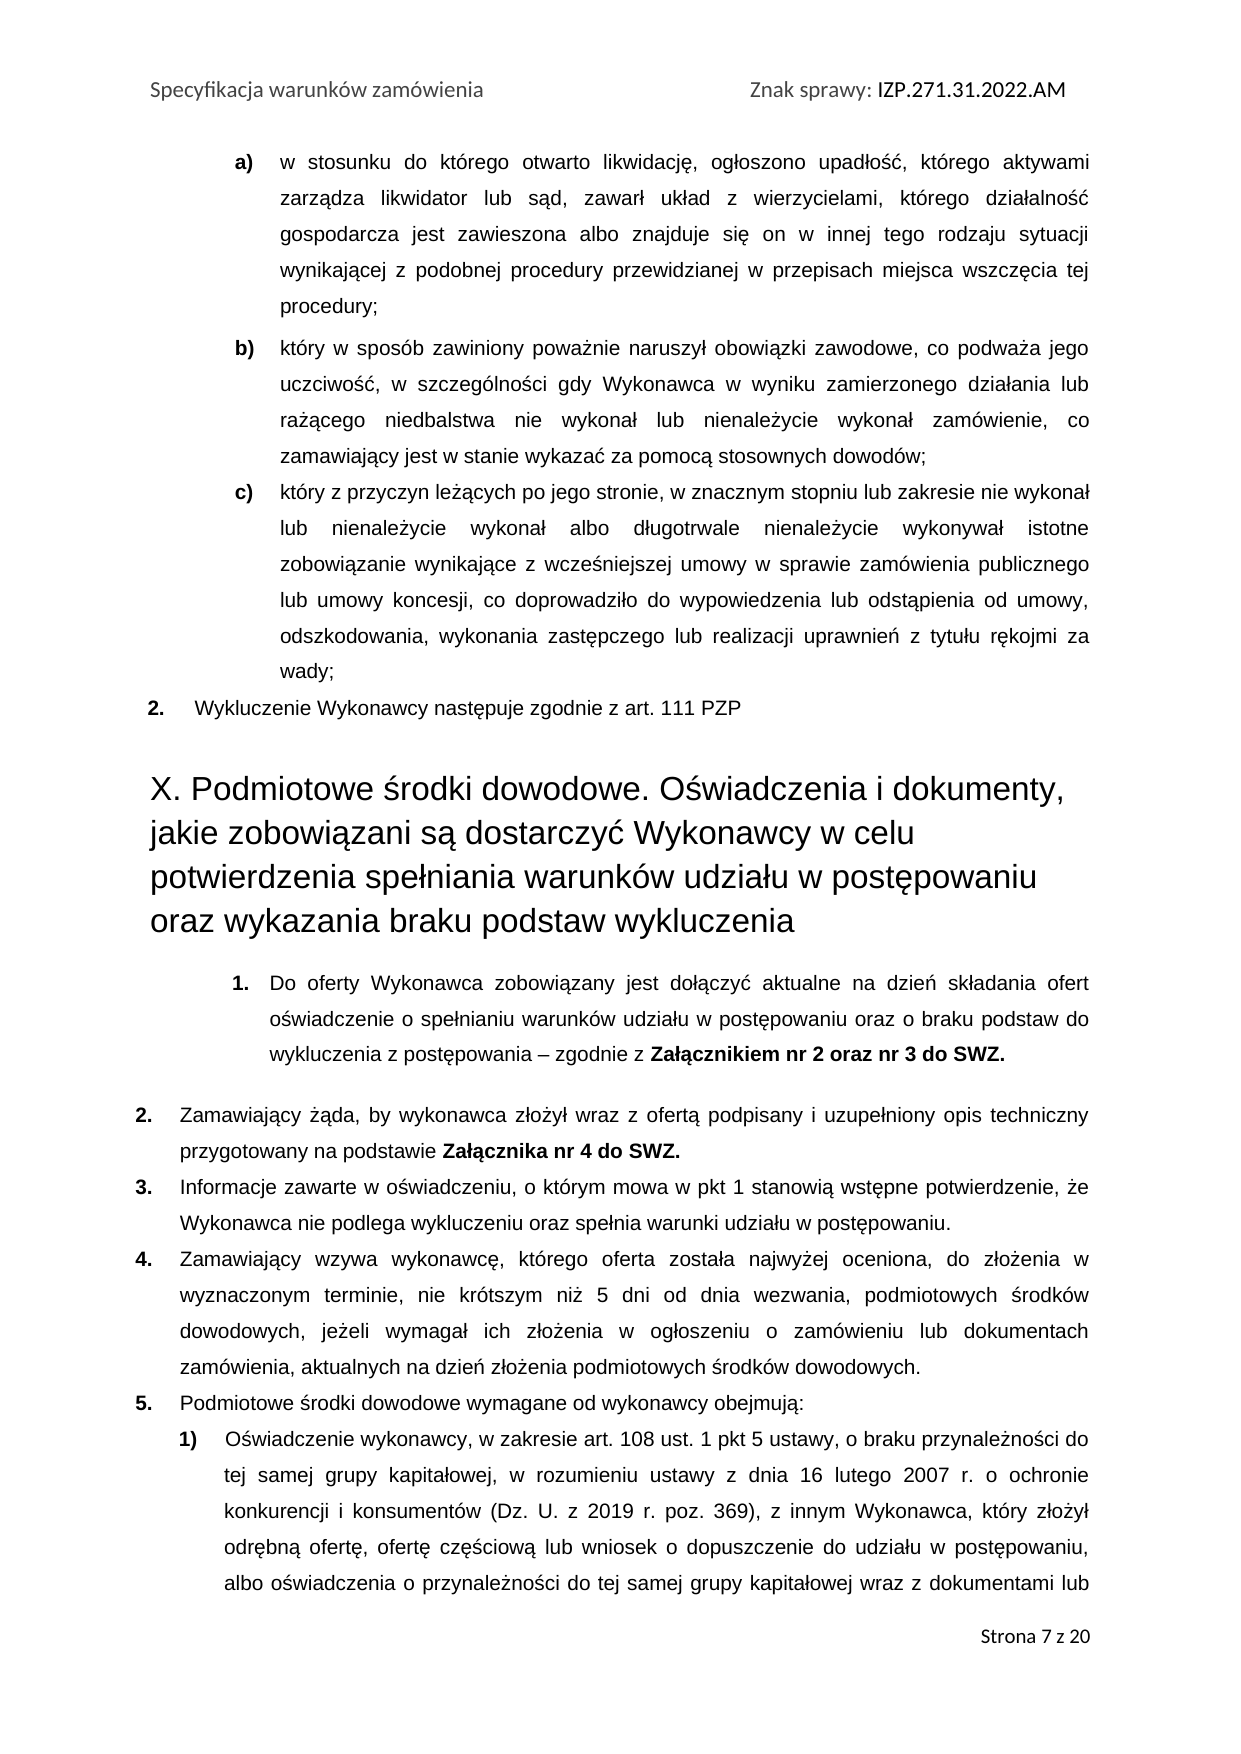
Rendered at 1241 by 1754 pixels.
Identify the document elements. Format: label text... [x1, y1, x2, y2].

list Wykluczenie Wykonawcy następuje zgodnie z art. 111 PZP [147, 695, 1090, 719]
list Informacje zawarte w oświadczeniu, o którym mowa w pkt 1 stanowią wstępne potwierdzenie, że Wykonawca nie podlega wykluczeniu oraz spełnia warunki udziału w postępowaniu. [135, 1175, 1090, 1235]
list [179, 1427, 1090, 1594]
list który w sposób zawiniony poważnie naruszył obowiązki zawodowe, co podważa jego uczciwość, w szczególności gdy Wykonawca w wyniku zamierzonego działania lub rażącego niedbalstwa nie wykonał lub nienależycie wykonał zamówienie, co zamawiający jest w stanie wykazać za pomocą stosownych dowodów; [234, 336, 1090, 468]
list w stosunku do którego otwarto likwidację, ogłoszono upadłość, którego aktywami zarządza likwidator lub sąd, zawarł układ z wierzycielami, którego działalność gospodarcza jest zawieszona albo znajduje się on w innej tego rodzaju sytuacji wynikającej z podobnej procedury przewidzianej w przepisach miejsca wszczęcia tej procedury; [234, 150, 1090, 318]
subtitle X. Podmiotowe środki dowodowe. Oświadczenia i dokumenty, jakie zobowiązani są dostarczyć Wykonawcy w celu potwierdzenia spełniania warunków udziału w postępowaniu oraz wykazania braku podstaw wykluczenia [150, 769, 1090, 940]
list Zamawiający żąda, by wykonawca złożył wraz z ofertą podpisany i uzupełniony opis techniczny przygotowany na podstawie Załącznika nr 4 do SWZ. [135, 1103, 1090, 1163]
list Zamawiający wzywa wykonawcę, którego oferta została najwyżej oceniona, do złożenia w wyznaczonym terminie, nie krótszym niż 5 dni od dnia wezwania, podmiotowych środków dowodowych, jeżeli wymagał ich złożenia w ogłoszeniu o zamówieniu lub dokumentach zamówienia, aktualnych na dzień złożenia podmiotowych środków dowodowych. [135, 1247, 1090, 1379]
list Podmiotowe środki dowodowe wymagane od wykonawcy obejmują: [135, 1391, 1090, 1415]
list Do oferty Wykonawca zobowiązany jest dołączyć aktualne na dzień składania ofert oświadczenie o spełnianiu warunków udziału w postępowaniu oraz o braku podstaw do wykluczenia z postępowania – zgodnie z Załącznikiem nr 2 oraz nr 3 do SWZ. [232, 970, 1090, 1066]
list który z przyczyn leżących po jego stronie, w znacznym stopniu lub zakresie nie wykonał lub nienależycie wykonał albo długotrwale nienależycie wykonywał istotne zobowiązanie wynikające z wcześniejszej umowy w sprawie zamówienia publicznego lub umowy koncesji, co doprowadziło do wypowiedzenia lub odstąpienia od umowy, odszkodowania, wykonania zastępczego lub realizacji uprawnień z tytułu rękojmi za wady; [234, 480, 1090, 683]
